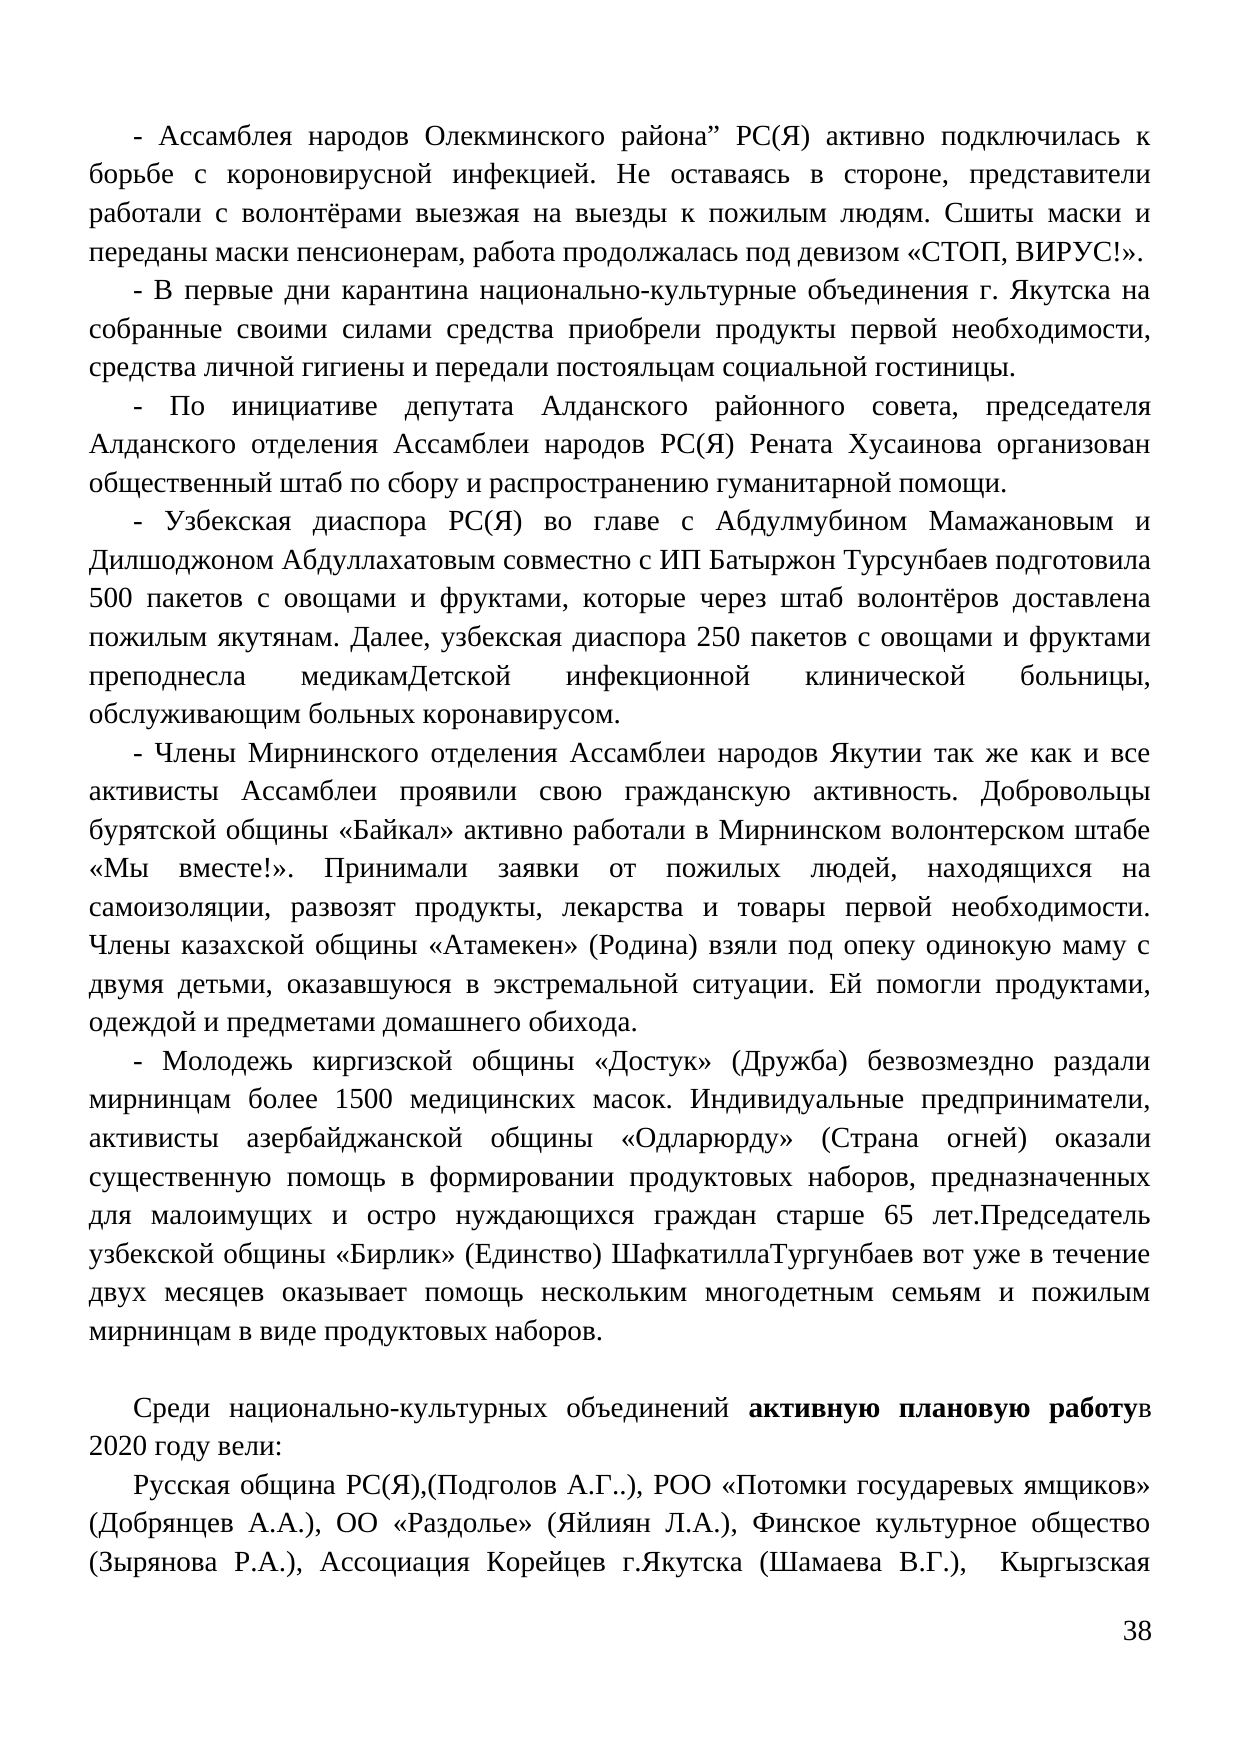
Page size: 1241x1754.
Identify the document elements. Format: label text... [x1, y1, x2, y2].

list - В первые дни карантина национально-культурные объединения г. Якутска на собранные своими силами средства приобрели продукты первой необходимости, средства личной гигиены и передали постояльцам социальной гостиницы. [89, 272, 1152, 383]
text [89, 1467, 1152, 1578]
text Среди национально-культурных объединений активную плановую работув 2020 году вели: [89, 1390, 1152, 1462]
text - Молодежь киргизской общины «Достук» (Дружба) безвозмездно раздали мирнинцам более 1500 медицинских масок. Индивидуальные предприниматели, активисты азербайджанской общины «Одларюрду» (Страна огней) оказали существенную помощь в формировании продуктовых наборов, предназначенных для малоимущих и остро нуждающихся граждан старше 65 лет.Председатель узбекской общины «Бирлик» (Единство) ШафкатиллаТургунбаев вот уже в течение двух месяцев оказывает помощь нескольким многодетным семьям и пожилым мирнинцам в виде продуктовых наборов. [89, 1043, 1152, 1346]
list - Ассамблея народов Олекминского района” РС(Я) активно подключилась к борьбе с короновирусной инфекцией. Не оставаясь в стороне, представители работали с волонтёрами выезжая на выезды к пожилым людям. Сшиты маски и переданы маски пенсионерам, работа продолжалась под девизом «СТОП, ВИРУС!». [89, 118, 1152, 267]
list - По инициативе депутата Алданского районного совета, председателя Алданского отделения Ассамблеи народов РС(Я) Рената Хусаинова организован общественный штаб по сбору и распространению гуманитарной помощи. [89, 388, 1152, 498]
list - Узбекская диаспора РС(Я) во главе с Абдулмубином Мамажановым и Дилшоджоном Абдуллахатовым совместно с ИП Батыржон Турсунбаев подготовила 500 пакетов с овощами и фруктами, которые через штаб волонтёров доставлена пожилым якутянам. Далее, узбекская диаспора 250 пакетов с овощами и фруктами преподнесла медикамДетской инфекционной клинической больницы, обслуживающим больных коронавирусом. [89, 503, 1152, 730]
text - Члены Мирнинского отделения Ассамблеи народов Якутии так же как и все активисты Ассамблеи проявили свою гражданскую активность. Добровольцы бурятской общины «Байкал» активно работали в Мирнинском волонтерском штабе «Мы вместе!». Принимали заявки от пожилых людей, находящихся на самоизоляции, развозят продукты, лекарства и товары первой необходимости. Члены казахской общины «Атамекен» (Родина) взяли под опеку одинокую маму с двумя детьми, оказавшуюся в экстремальной ситуации. Ей помогли продуктами, одеждой и предметами домашнего обихода. [89, 735, 1152, 1038]
